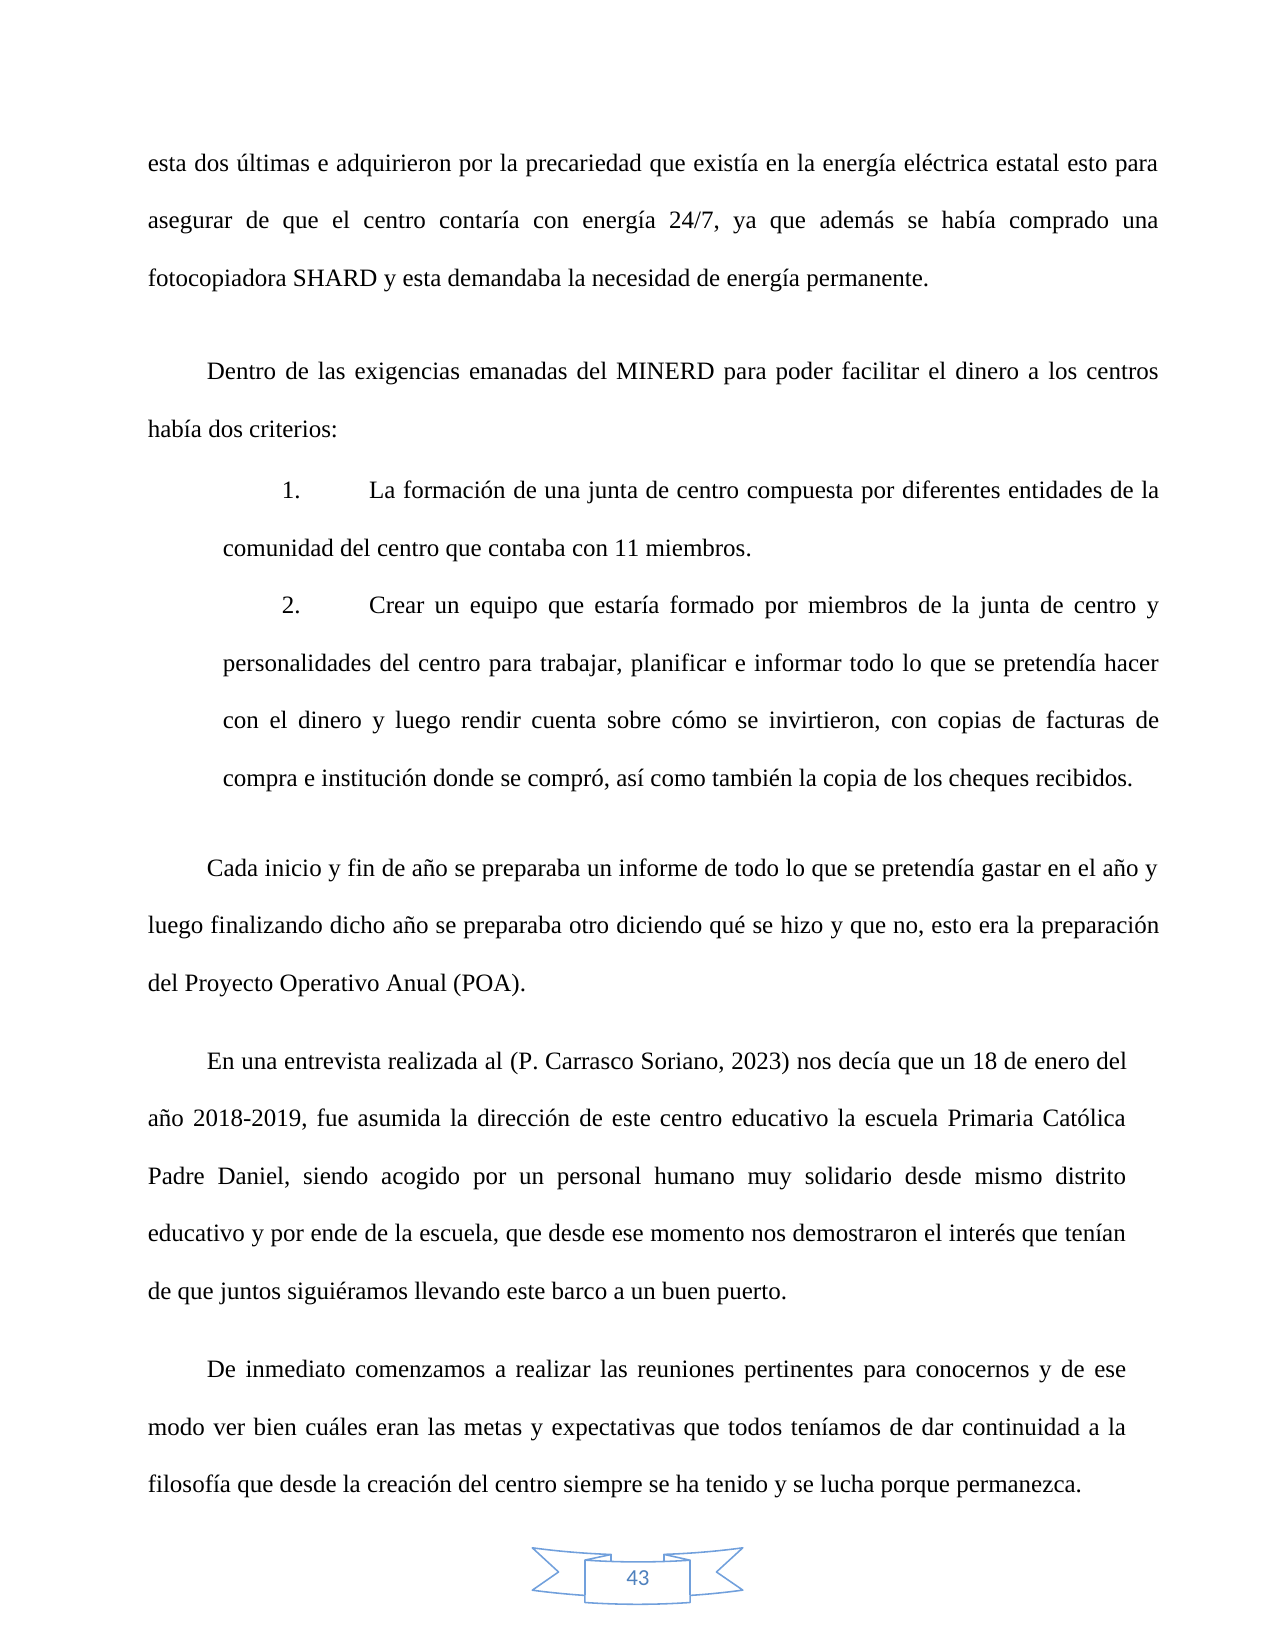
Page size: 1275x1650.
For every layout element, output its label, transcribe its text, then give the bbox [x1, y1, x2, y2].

text En una entrevista realizada al nos decía que un 18 de enero del año 2018-2019, fue asumida la dirección de este centro educativo la escuela Primaria Católica Padre Daniel, siendo acogido por un personal humano muy solidario desde mismo distrito educativo y por ende de la escuela, que desde ese momento nos demostraron el interés que tenían de que juntos siguiéramos llevando este barco a un buen puerto. [148, 1046, 1127, 1305]
text De inmediato comenzamos a realizar las reuniones pertinentes para conocernos y de ese modo ver bien cuáles eran las metas y expectativas que todos teníamos de dar continuidad a la filosofía que desde la creación del centro siempre se ha tenido y se lucha porque permanezca. [148, 1354, 1127, 1498]
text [148, 148, 1160, 291]
list La formación de una junta de centro compuesta por diferentes entidades de la comunidad del centro que contaba con 11 miembros. [223, 475, 1160, 561]
text Cada inicio y fin de año se preparaba un informe de todo lo que se pretendía gastar en el año y luego finalizando dicho año se preparaba otro diciendo qué se hizo y que no, esto era la preparación del Proyecto Operativo Anual (POA). [148, 853, 1160, 996]
text Dentro de las exigencias emanadas del MINERD para poder facilitar el dinero a los centros había dos criterios: [148, 356, 1160, 443]
list Crear un equipo que estaría formado por miembros de la junta de centro y personalidades del centro para trabajar, planificar e informar todo lo que se pretendía hacer con el dinero y luego rendir cuenta sobre cómo se invirtieron, con copias de facturas de compra e institución donde se compró, así como también la copia de los cheques recibidos. [223, 590, 1160, 791]
